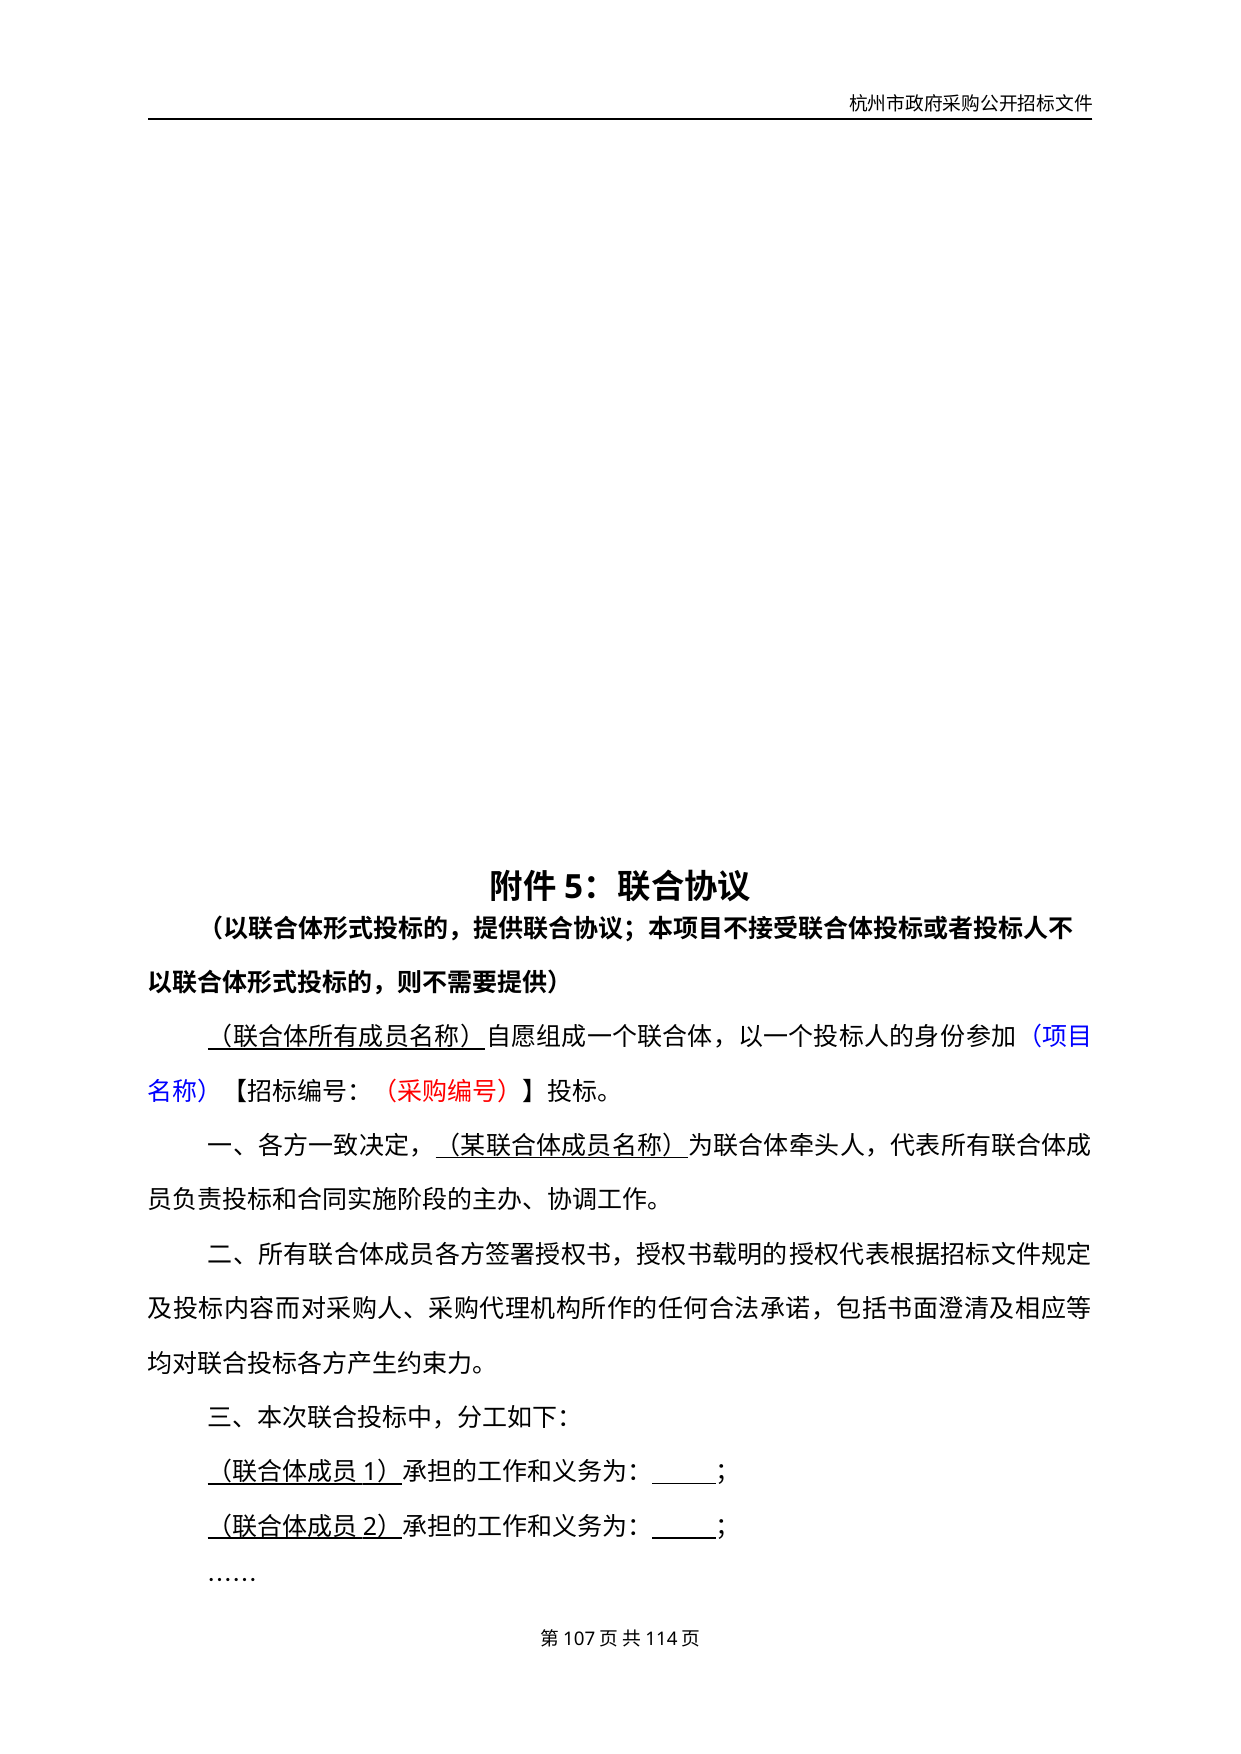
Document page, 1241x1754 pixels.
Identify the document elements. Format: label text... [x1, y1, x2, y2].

text …… [148, 1561, 1092, 1597]
text 二、所有联合体成员各方签署授权书，授权书载明的授权代表根据招标文件规定及投标内容而对采购人、采购代理机构所作的任何合法承诺，包括书面澄清及相应等均对联合投标各方产生约束力。 [148, 1234, 1092, 1379]
text 附件5：联合协议 [148, 859, 1092, 908]
text 一、各方一致决定，（某联合体成员名称）为联合体牵头人，代表所有联合体成员负责投标和合同实施阶段的主办、协调工作。 [148, 1126, 1092, 1216]
text 三、本次联合投标中，分工如下： [148, 1397, 1092, 1434]
text （以联合体形式投标的，提供联合协议；本项目不接受联合体投标或者投标人不以联合体形式投标的，则不需要提供） [148, 908, 1092, 999]
text （联合体成员1）承担的工作和义务为： ； [148, 1452, 1092, 1488]
text （联合体所有成员名称）自愿组成一个联合体，以一个投标人的身份参加（项目名称）【招标编号：（采购编号）】投标。 [148, 1017, 1092, 1107]
text （联合体成员2）承担的工作和义务为： ； [148, 1506, 1092, 1542]
